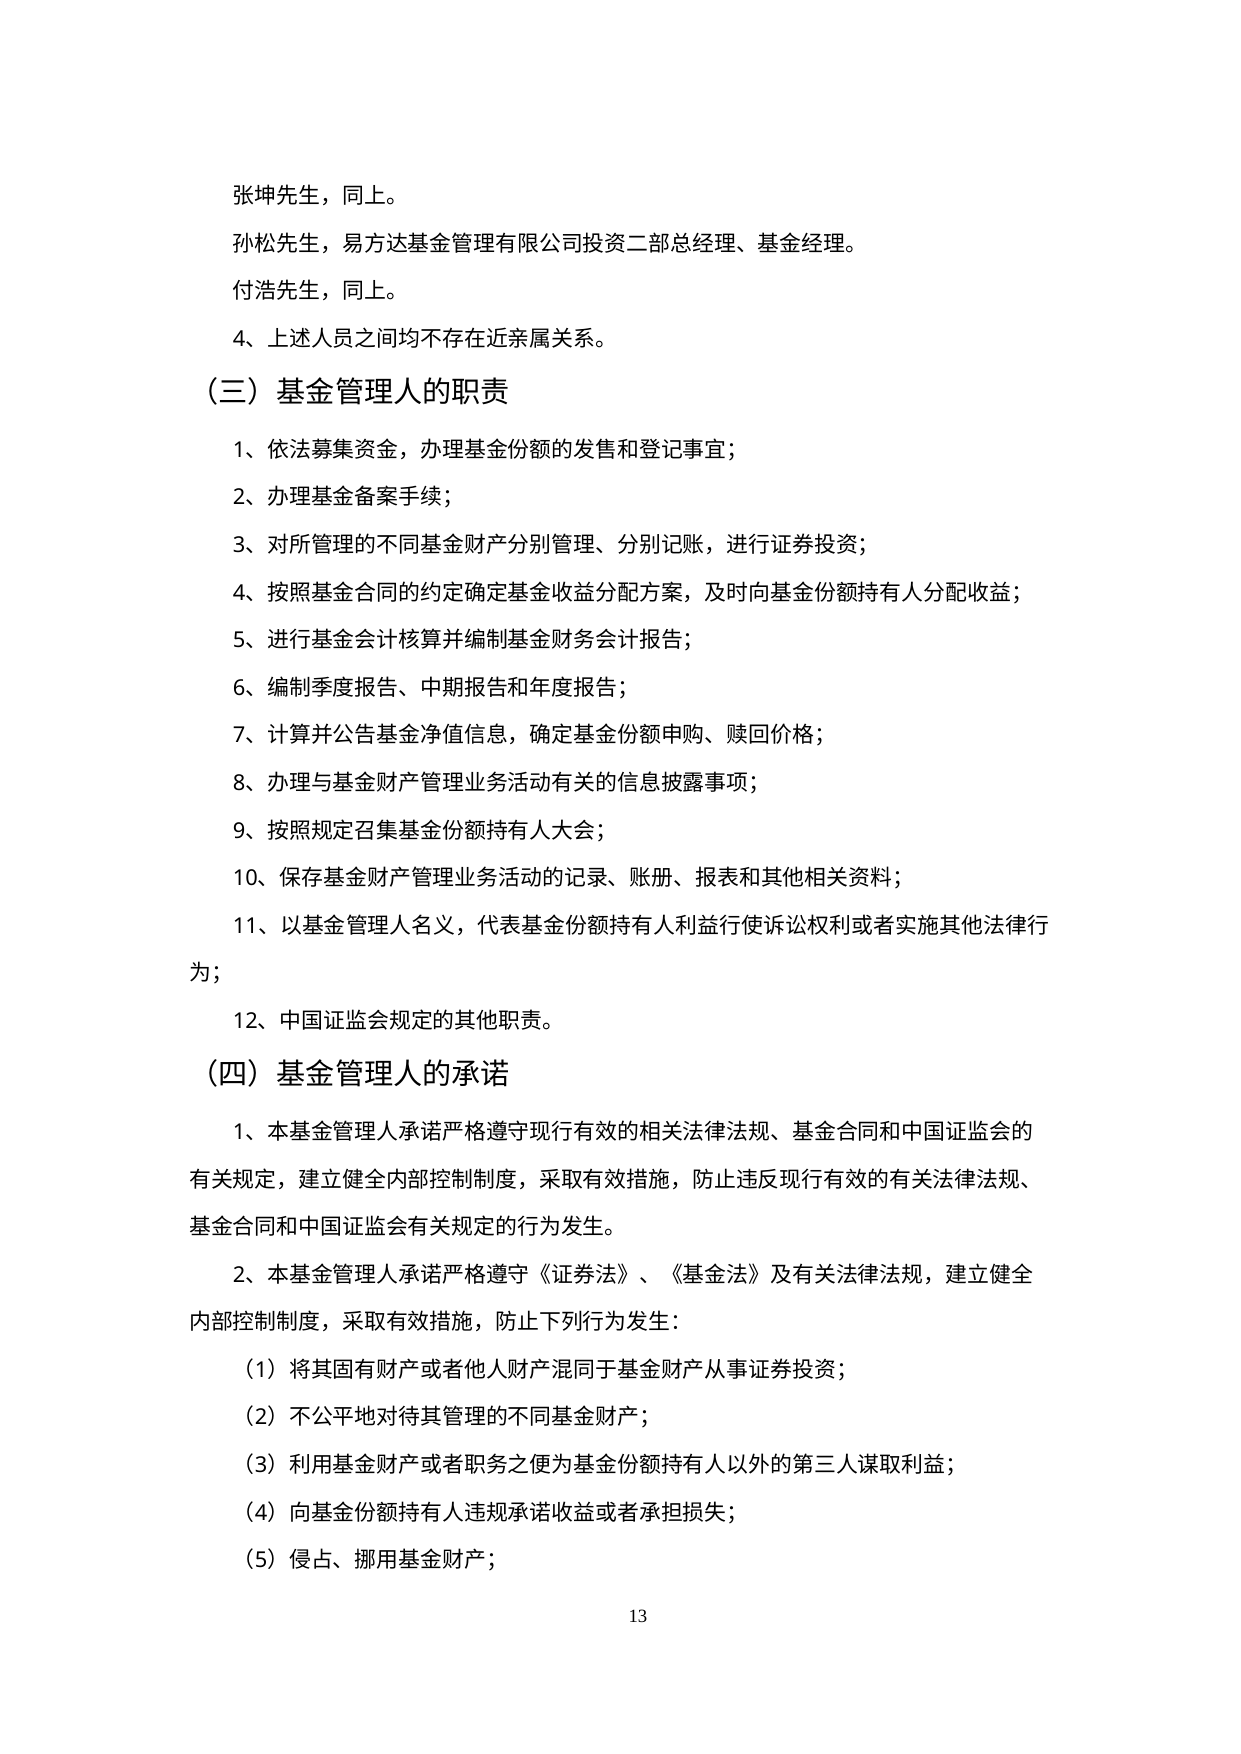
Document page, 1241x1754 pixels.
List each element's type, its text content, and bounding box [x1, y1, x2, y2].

text 10、保存基金财产管理业务活动的记录、账册、报表和其他相关资料； [189, 860, 1051, 892]
text 5、进行基金会计核算并编制基金财务会计报告； [189, 622, 1051, 654]
text 8、办理与基金财产管理业务活动有关的信息披露事项； [189, 765, 1051, 797]
text 3、对所管理的不同基金财产分别管理、分别记账，进行证券投资； [189, 527, 1051, 559]
text （3）利用基金财产或者职务之便为基金份额持有人以外的第三人谋取利益； [189, 1447, 1051, 1479]
subtitle （四）基金管理人的承诺 [189, 1051, 1051, 1093]
text 6、编制季度报告、中期报告和年度报告； [189, 670, 1051, 702]
text 1、本基金管理人承诺严格遵守现行有效的相关法律法规、基金合同和中国证监会的有关规定，建立健全内部控制制度，采取有效措施，防止违反现行有效的有关法律法规、基金合同和中国证监会有关规定的行为发生。 [189, 1114, 1051, 1241]
text 付浩先生，同上。 [189, 273, 1051, 305]
text 2、本基金管理人承诺严格遵守《证券法》、《基金法》及有关法律法规，建立健全内部控制制度，采取有效措施，防止下列行为发生： [189, 1257, 1051, 1336]
subtitle （三）基金管理人的职责 [189, 368, 1051, 411]
text 11、以基金管理人名义，代表基金份额持有人利益行使诉讼权利或者实施其他法律行为； [189, 908, 1051, 987]
text 12、中国证监会规定的其他职责。 [189, 1003, 1051, 1035]
text 孙松先生，易方达基金管理有限公司投资二部总经理、基金经理。 [189, 226, 1051, 257]
text （4）向基金份额持有人违规承诺收益或者承担损失； [189, 1494, 1051, 1526]
text 2、办理基金备案手续； [189, 479, 1051, 511]
text 9、按照规定召集基金份额持有人大会； [189, 813, 1051, 844]
text 7、计算并公告基金净值信息，确定基金份额申购、赎回价格； [189, 717, 1051, 749]
text 1、依法募集资金，办理基金份额的发售和登记事宜； [189, 432, 1051, 463]
text （2）不公平地对待其管理的不同基金财产； [189, 1399, 1051, 1431]
text 4、上述人员之间均不存在近亲属关系。 [189, 321, 1051, 352]
text 张坤先生，同上。 [189, 178, 1051, 210]
text （5）侵占、挪用基金财产； [189, 1542, 1051, 1574]
text 4、按照基金合同的约定确定基金收益分配方案，及时向基金份额持有人分配收益； [189, 574, 1051, 606]
text （1）将其固有财产或者他人财产混同于基金财产从事证券投资； [189, 1352, 1051, 1383]
